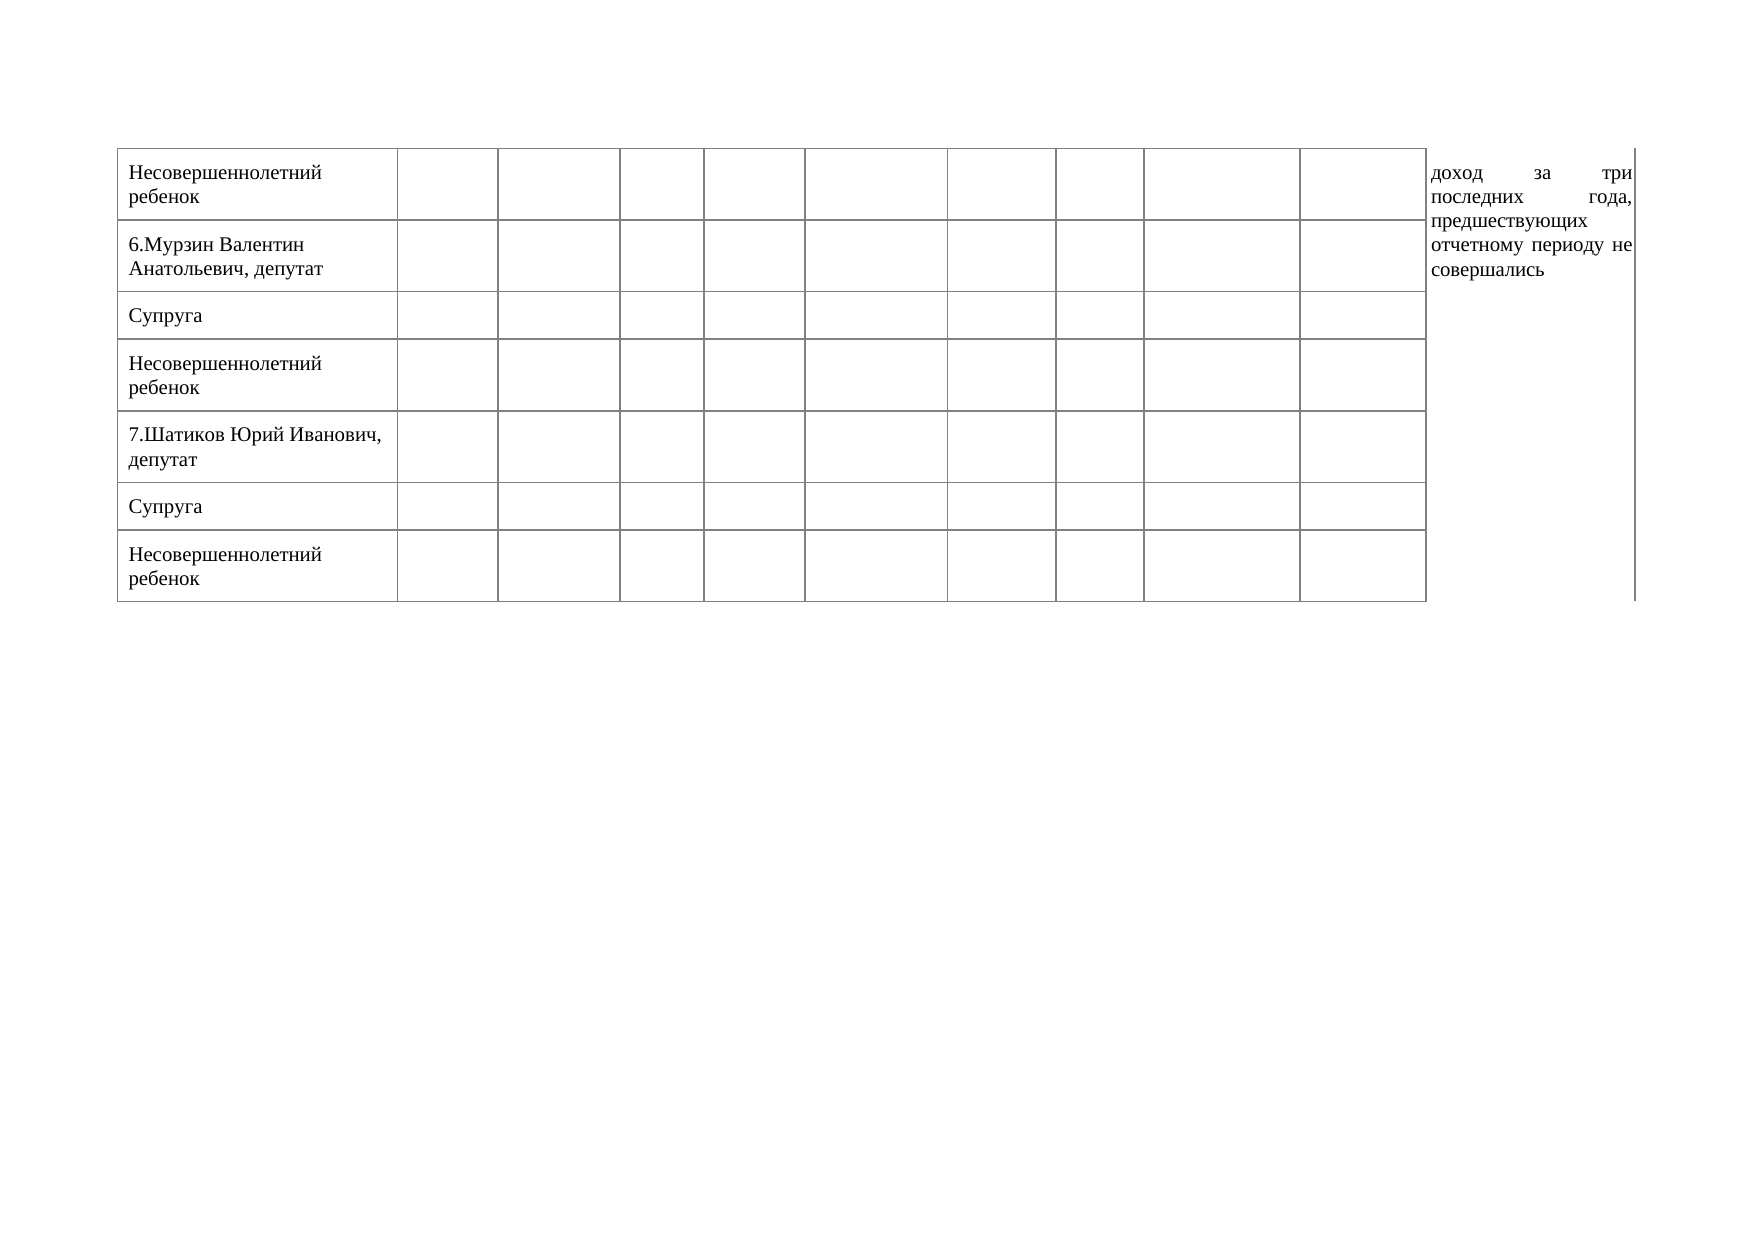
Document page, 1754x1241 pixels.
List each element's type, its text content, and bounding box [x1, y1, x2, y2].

table_cell [1057, 483, 1143, 529]
table_cell [705, 483, 804, 529]
table_cell [398, 483, 497, 529]
table_cell [621, 483, 703, 529]
table_cell [398, 412, 497, 481]
table_cell Супруга [118, 483, 397, 529]
table_cell [1301, 531, 1425, 601]
table_cell [499, 149, 619, 219]
table_cell [499, 221, 619, 291]
table_cell [948, 412, 1055, 481]
table_cell [1057, 340, 1143, 410]
table_cell [806, 483, 947, 529]
table_cell [1301, 483, 1425, 529]
table_cell [499, 531, 619, 601]
table_cell [705, 149, 804, 219]
table_cell [1057, 531, 1143, 601]
table_cell Супруга [118, 292, 397, 338]
table_cell [1145, 292, 1299, 338]
table_cell [948, 149, 1055, 219]
table_cell [621, 412, 703, 481]
table_cell [1301, 292, 1425, 338]
table_cell [1301, 412, 1425, 481]
table_cell [1145, 483, 1299, 529]
table_cell [1057, 221, 1143, 291]
table_cell [1057, 412, 1143, 481]
table_cell [948, 221, 1055, 291]
table_cell [806, 292, 947, 338]
table_cell [948, 483, 1055, 529]
table_cell [1057, 149, 1143, 219]
table_cell [398, 531, 497, 601]
table_cell Несовершеннолетний ребенок [118, 531, 397, 601]
table_cell [806, 340, 947, 410]
table_cell 7.Шатиков Юрий Иванович, депутат [118, 412, 397, 481]
table_cell [621, 340, 703, 410]
table_cell [806, 149, 947, 219]
table_cell [705, 340, 804, 410]
table_cell [1301, 221, 1425, 291]
table_cell [621, 292, 703, 338]
table_cell [705, 292, 804, 338]
table_cell [1145, 221, 1299, 291]
table_cell [806, 531, 947, 601]
table_cell [1057, 292, 1143, 338]
table_cell [499, 483, 619, 529]
table_cell [948, 292, 1055, 338]
table_cell [398, 149, 497, 219]
table_cell [705, 531, 804, 601]
table_cell [1145, 149, 1299, 219]
table_cell [1301, 340, 1425, 410]
table_cell [1145, 531, 1299, 601]
table_cell [499, 340, 619, 410]
table_cell [621, 221, 703, 291]
table_cell [398, 221, 497, 291]
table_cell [118, 149, 397, 219]
table_cell [499, 412, 619, 481]
table_cell [621, 531, 703, 601]
table_cell [1301, 149, 1425, 219]
table_cell [705, 221, 804, 291]
table_cell [621, 149, 703, 219]
table_cell [1145, 340, 1299, 410]
table_cell [948, 340, 1055, 410]
table_cell [806, 412, 947, 481]
table_cell [806, 221, 947, 291]
table_cell [499, 292, 619, 338]
table_cell [398, 340, 497, 410]
table_cell [705, 412, 804, 481]
table_cell Несовершеннолетний ребенок [118, 340, 397, 410]
table_cell [398, 292, 497, 338]
table_cell [1145, 412, 1299, 481]
table_cell 6.Мурзин Валентин Анатольевич, депутат [118, 221, 397, 291]
table_cell [948, 531, 1055, 601]
